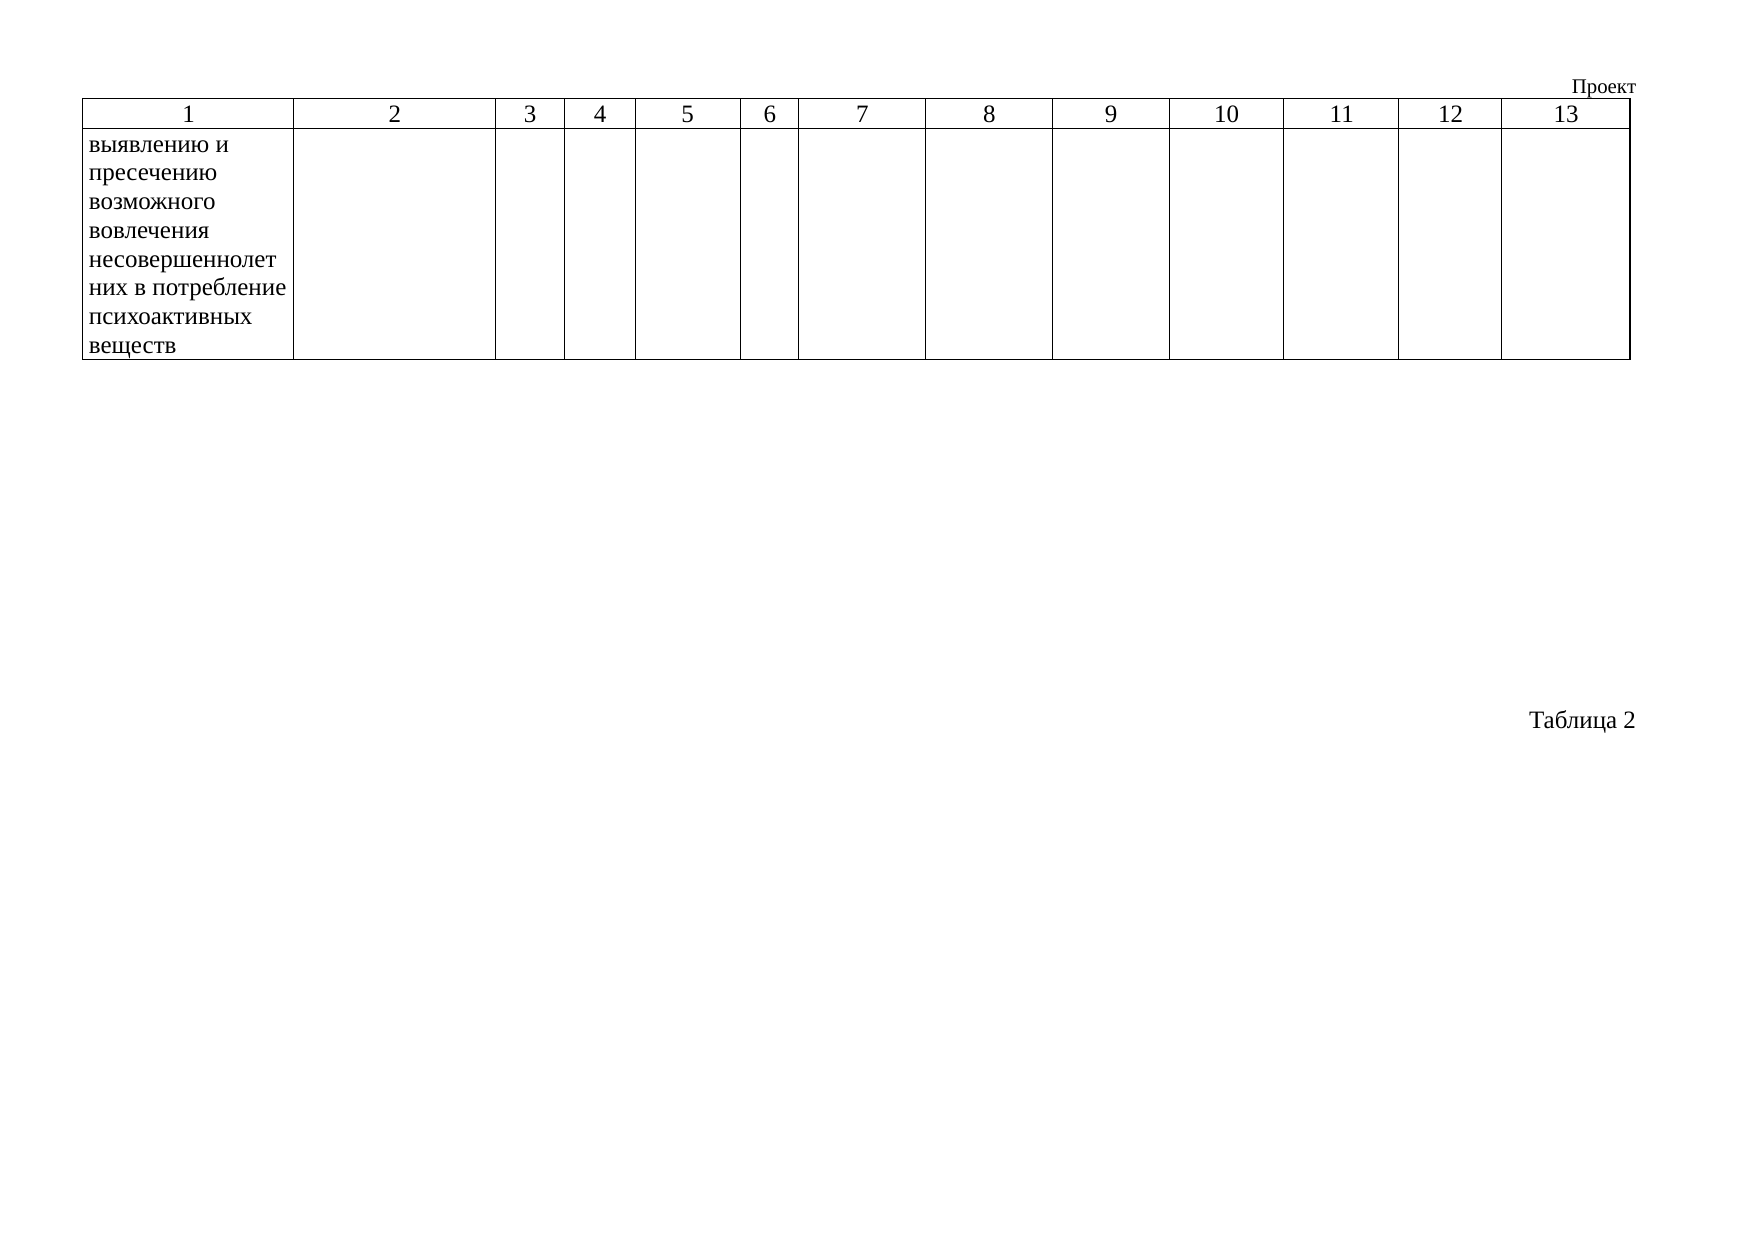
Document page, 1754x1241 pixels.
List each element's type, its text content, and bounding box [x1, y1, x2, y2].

table_header 4 [565, 99, 635, 128]
table_cell – [1170, 129, 1283, 359]
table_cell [294, 129, 495, 359]
text Таблица 2 [89, 705, 1636, 733]
table_header 1 [83, 99, 293, 128]
table_header 9 [1053, 99, 1169, 128]
table_cell – [565, 129, 635, 359]
table_header 8 [926, 99, 1052, 128]
table_header 5 [636, 99, 740, 128]
table_cell – [1399, 129, 1501, 359]
table_cell – [1284, 129, 1398, 359]
table_header 7 [799, 99, 925, 128]
table_header 6 [741, 99, 798, 128]
table_header 13 [1502, 99, 1629, 128]
table_header 2 [294, 99, 495, 128]
table_cell – [496, 129, 564, 359]
table_header 11 [1284, 99, 1398, 128]
table_cell – [741, 129, 798, 359]
table_header 3 [496, 99, 564, 128]
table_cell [83, 129, 293, 359]
table_cell – [926, 129, 1052, 359]
table_header 10 [1170, 99, 1283, 128]
table_cell – [1053, 129, 1169, 359]
table_cell – [1502, 129, 1629, 359]
table_cell – [799, 129, 925, 359]
table_cell – [636, 129, 740, 359]
table_header 12 [1399, 99, 1501, 128]
